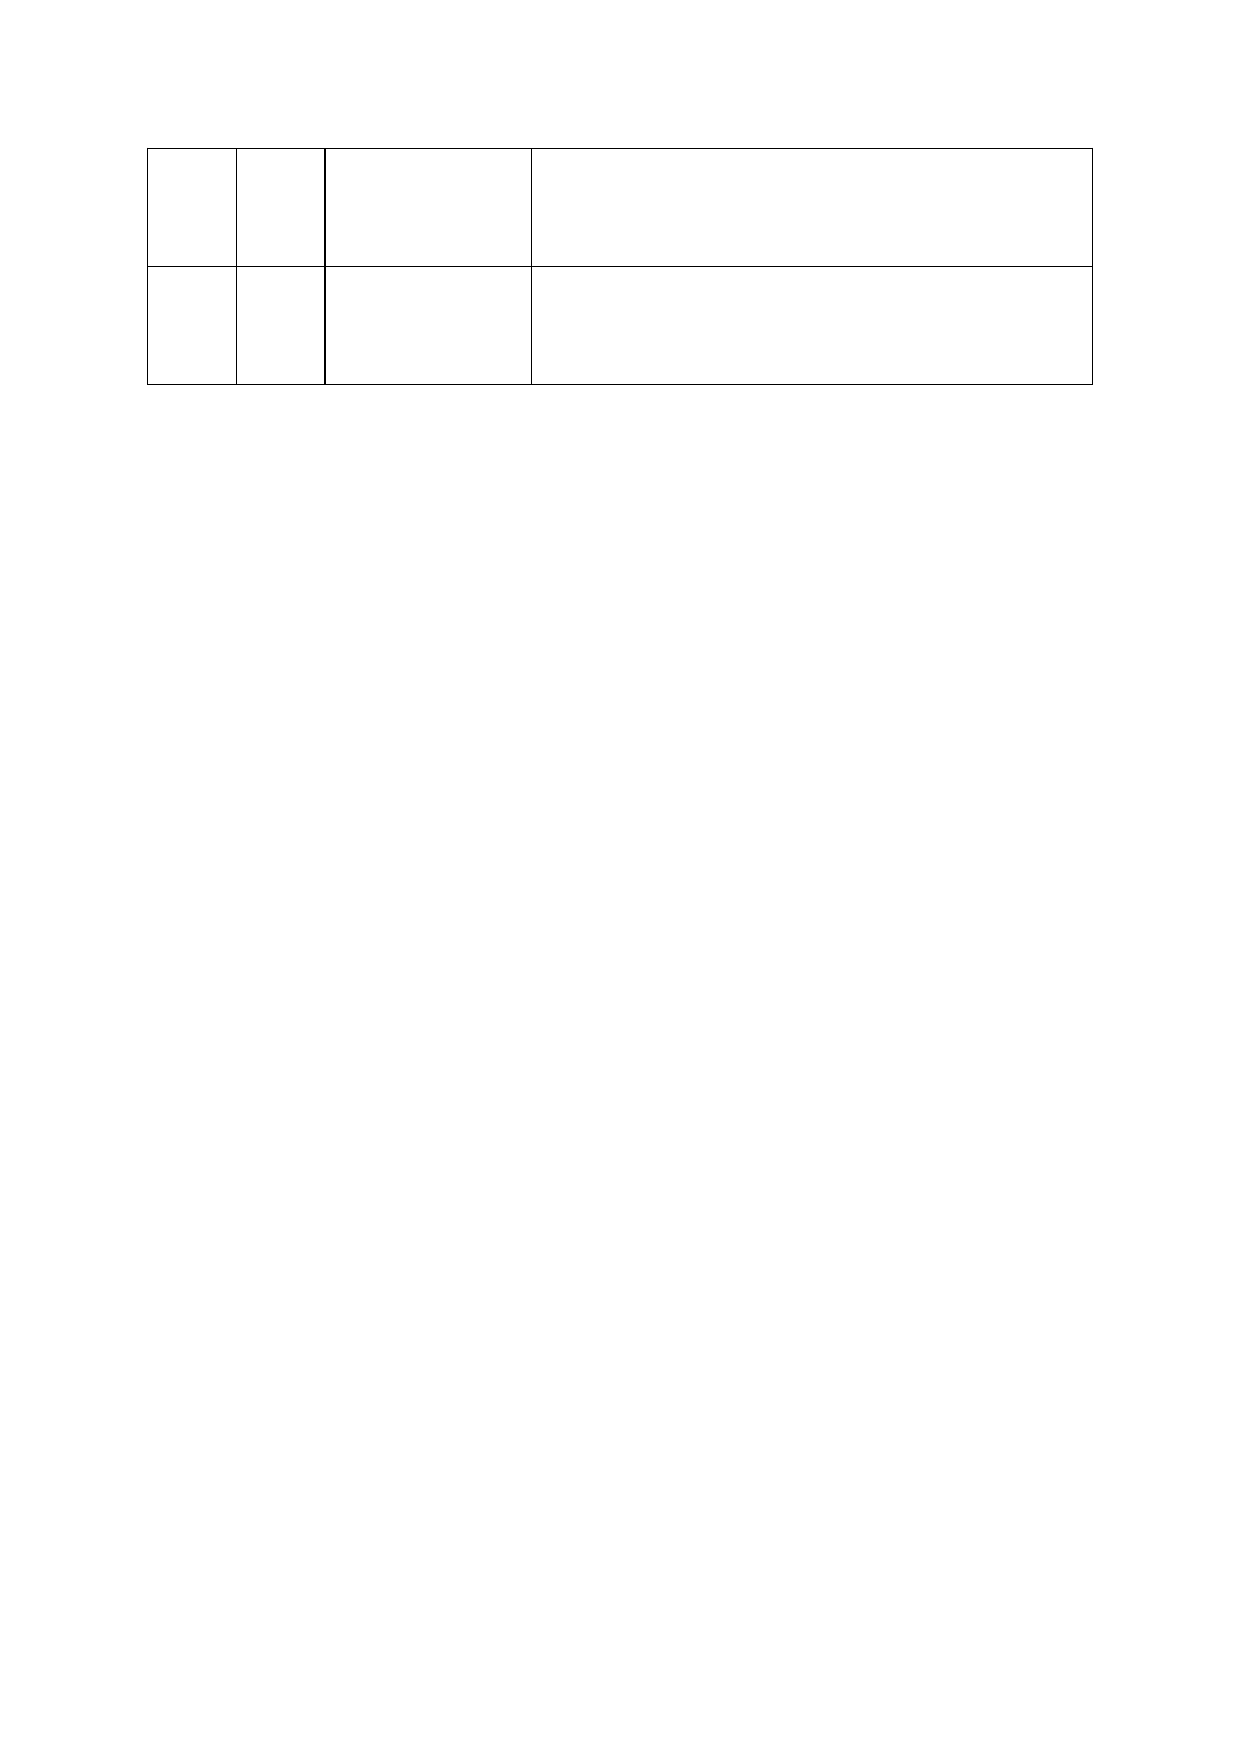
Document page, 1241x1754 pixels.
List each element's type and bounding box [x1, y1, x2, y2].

table_cell [532, 267, 1092, 384]
table_cell [326, 149, 531, 266]
table_cell [237, 149, 324, 266]
table_cell [148, 149, 236, 266]
table_cell [326, 267, 531, 384]
table_cell [532, 149, 1092, 266]
table_cell [237, 267, 324, 384]
table_cell [148, 267, 236, 384]
